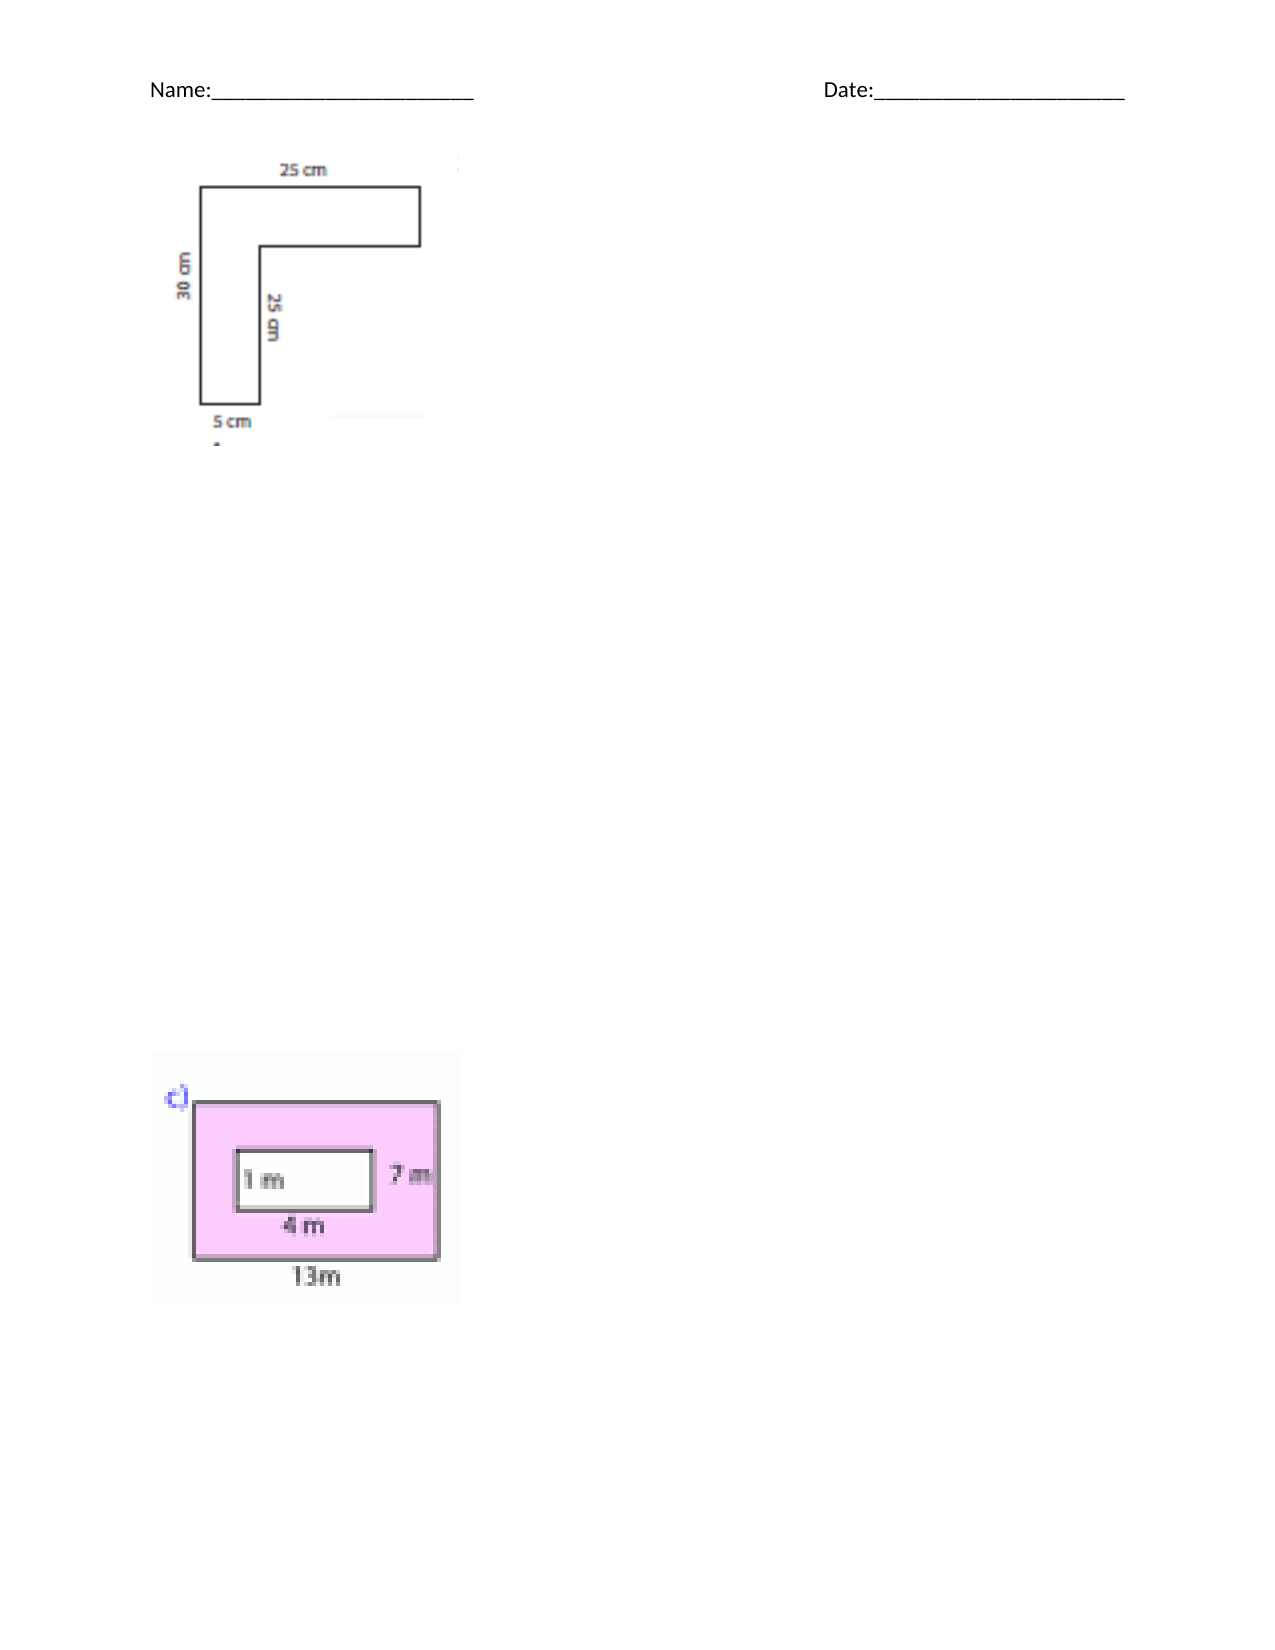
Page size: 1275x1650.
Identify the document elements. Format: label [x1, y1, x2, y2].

picture [172, 150, 459, 446]
picture [150, 1052, 462, 1305]
